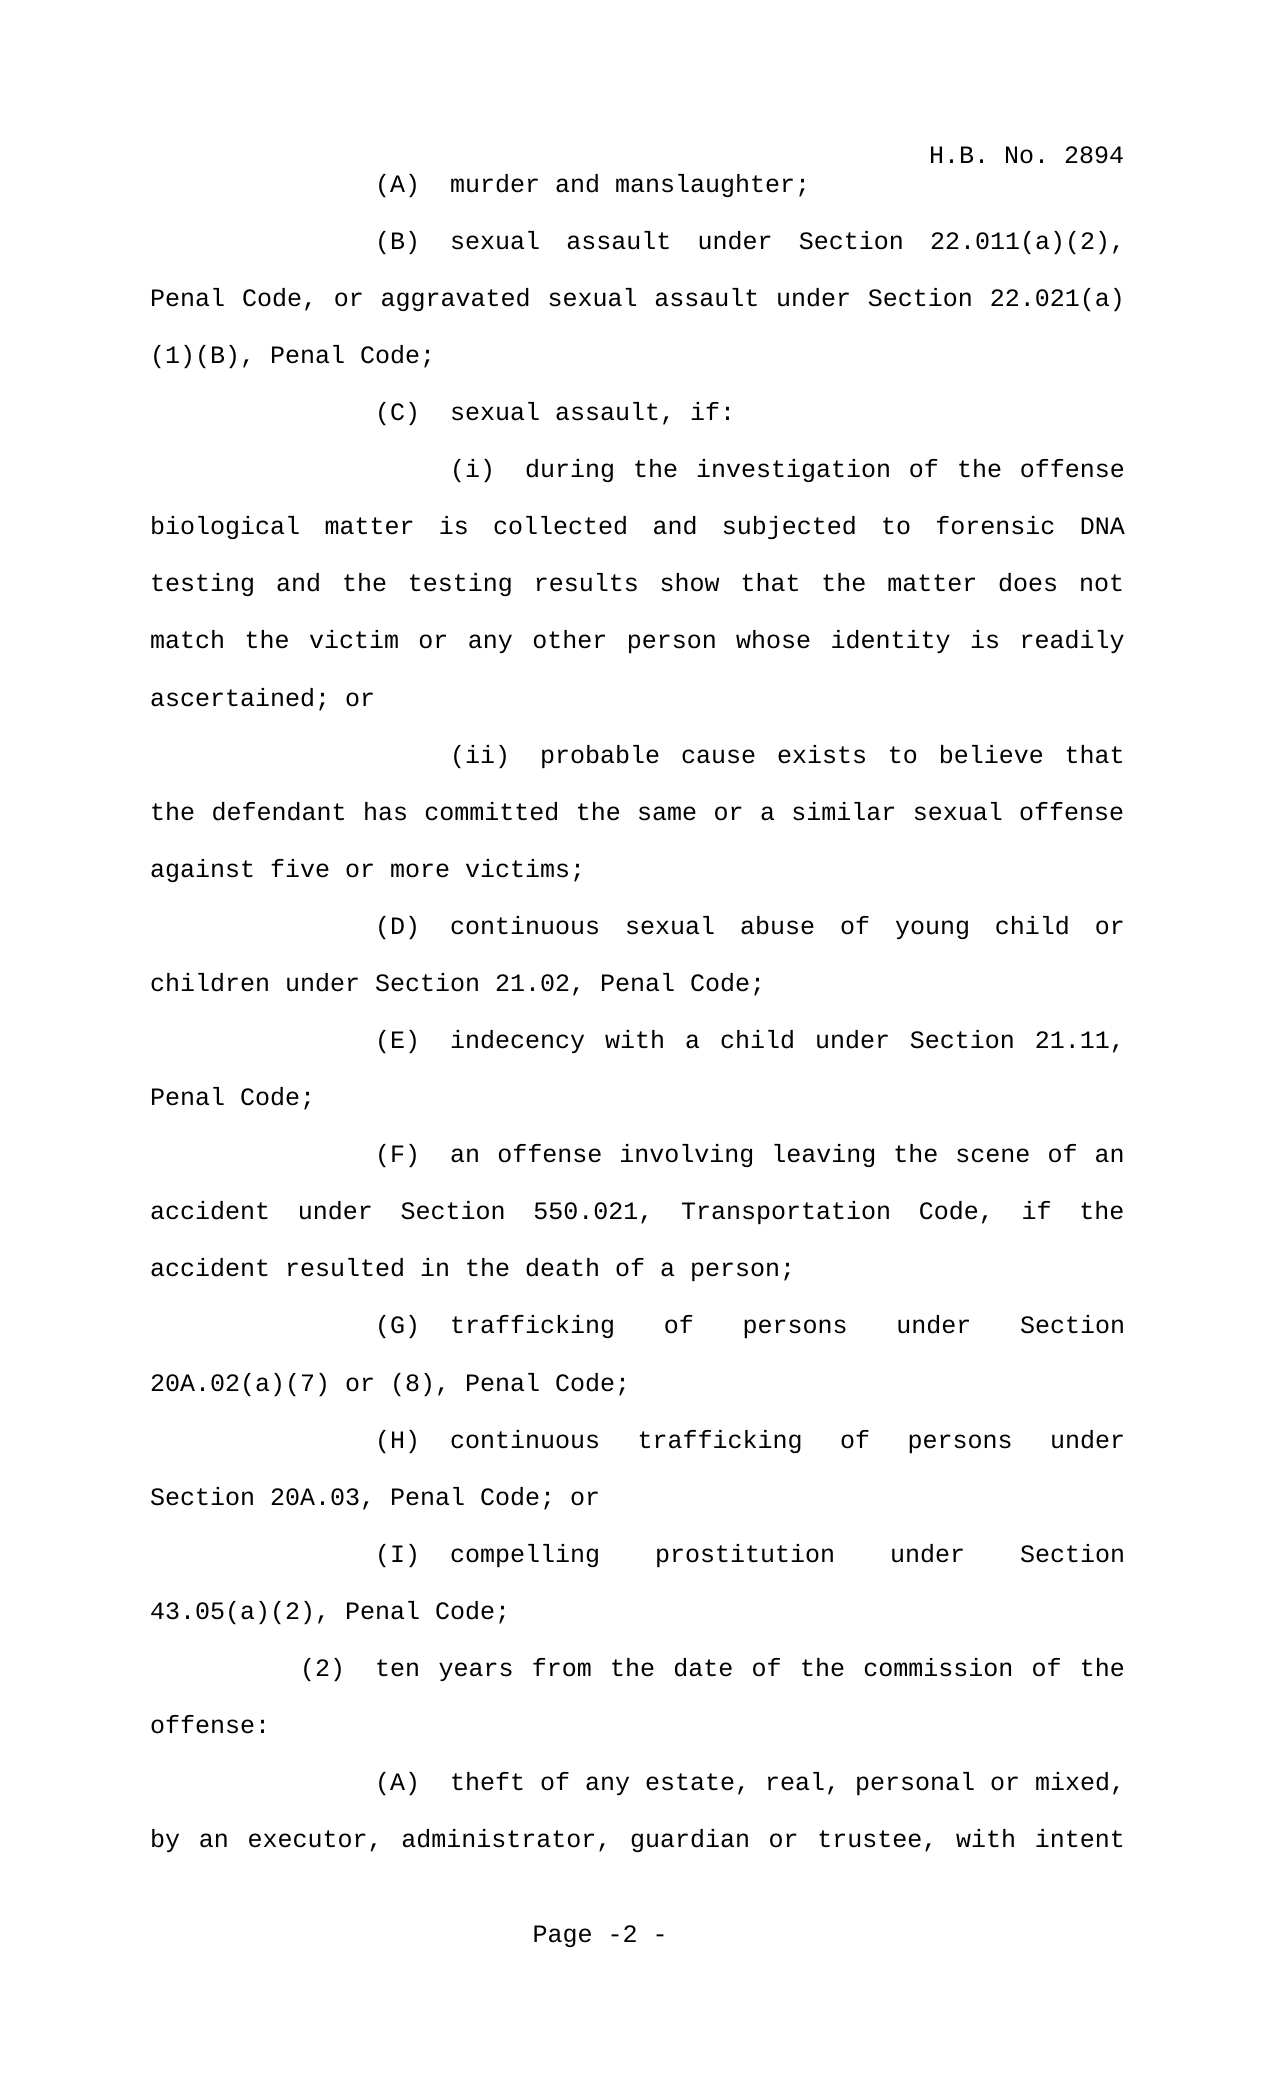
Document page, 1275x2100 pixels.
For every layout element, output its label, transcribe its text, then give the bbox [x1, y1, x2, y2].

text (F) an offense involving leaving the scene of an accident under Section 550.021, Transportation Code, if the accident resulted in the death of a person; [150, 1142, 1125, 1284]
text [150, 1769, 1125, 1855]
text (A) murder and manslaughter; [150, 171, 1125, 200]
text (I) compelling prostitution under Section 43.05(a)(2), Penal Code; [150, 1541, 1125, 1627]
text (D) continuous sexual abuse of young child or children under Section 21.02, Penal Code; [150, 913, 1125, 999]
text (H) continuous trafficking of persons under Section 20A.03, Penal Code; or [150, 1427, 1125, 1513]
text (G) trafficking of persons under Section 20A.02(a)(7) or (8), Penal Code; [150, 1313, 1125, 1398]
text (E) indecency with a child under Section 21.11, Penal Code; [150, 1027, 1125, 1113]
text (C) sexual assault, if: [150, 399, 1125, 428]
text (i) during the investigation of the offense biological matter is collected and subjected to forensic DNA testing and the testing results show that the matter does not match the victim or any other person whose identity is readily ascertained; or [150, 457, 1125, 713]
text (B) sexual assault under Section 22.011(a)(2), Penal Code, or aggravated sexual assault under Section 22.021(a)(1)(B), Penal Code; [150, 228, 1125, 371]
text (ii) probable cause exists to believe that the defendant has committed the same or a similar sexual offense against five or more victims; [150, 742, 1125, 885]
text (2) ten years from the date of the commission of the offense: [150, 1655, 1125, 1741]
